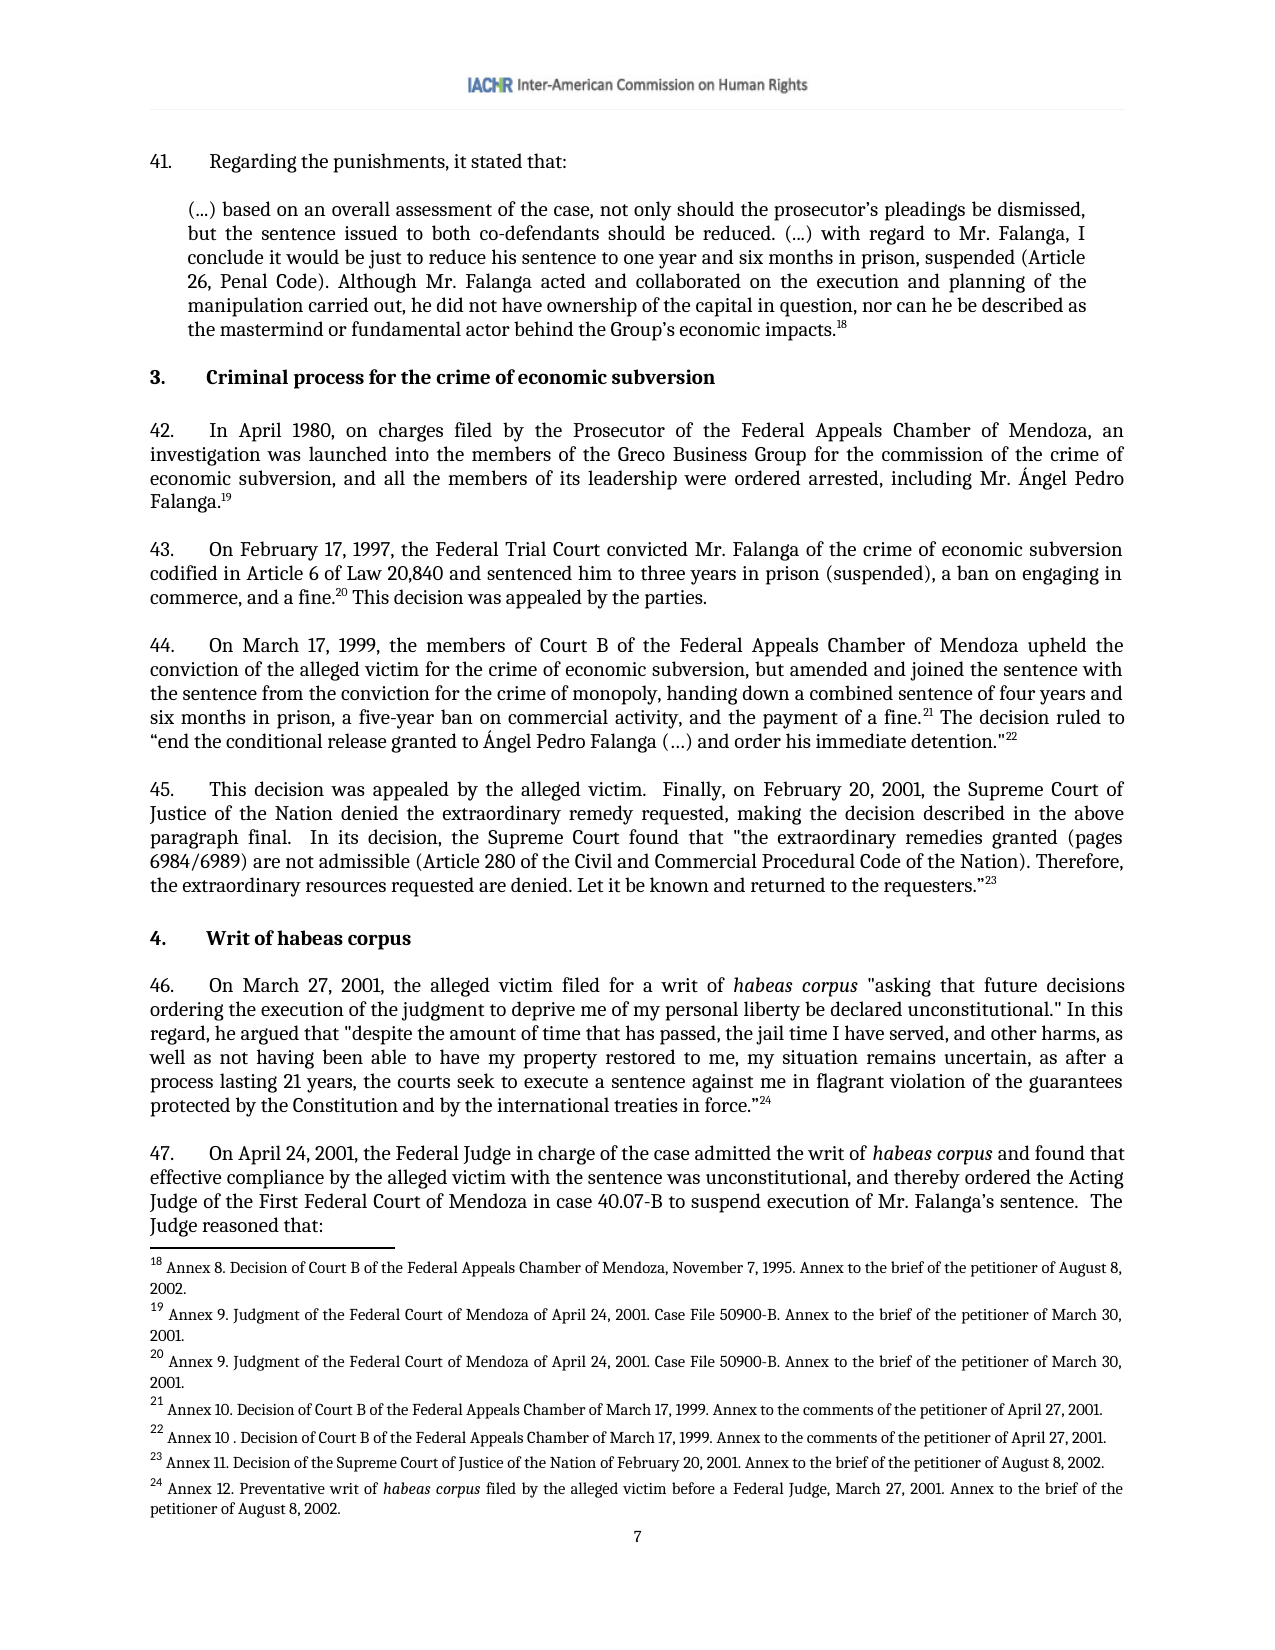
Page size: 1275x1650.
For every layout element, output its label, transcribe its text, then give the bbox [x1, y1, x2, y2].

picture [456, 75, 819, 95]
list This decision was appealed by the alleged victim. Finally, on February 20, 2001, the Supreme Court of Justice of the Nation denied the extraordinary remedy requested, making the decision described in the above paragraph final. In its decision, the Supreme Court found that "the extraordinary remedies granted (pages 6984/6989) are not admissible (Article 280 of the Civil and Commercial Procedural Code of the Nation). Therefore, the extraordinary resources requested are denied. Let it be known and returned to the requesters.” [150, 778, 1125, 897]
list On March 17, 1999, the members of Court B of the Federal Appeals Chamber of Mendoza upheld the conviction of the alleged victim for the crime of economic subversion, but amended and joined the sentence with the sentence from the conviction for the crime of monopoly, handing down a combined sentence of four years and six months in prison, a five-year ban on commercial activity, and the payment of a fine. The decision ruled to “end the conditional release granted to Ángel Pedro Falanga (…) and order his immediate detention." [150, 634, 1125, 754]
list In April 1980, on charges filed by the Prosecutor of the Federal Appeals Chamber of Mendoza, an investigation was launched into the members of the Greco Business Group for the commission of the crime of economic subversion, and all the members of its leadership were ordered arrested, including Mr. Ángel Pedro Falanga. [150, 418, 1125, 514]
text (...) based on an overall assessment of the case, not only should the prosecutor’s pleadings be dismissed, but the sentence issued to both co-defendants should be reduced. (...) with regard to Mr. Falanga, I conclude it would be just to reduce his sentence to one year and six months in prison, suspended (Article 26, Penal Code). Although Mr. Falanga acted and collaborated on the execution and planning of the manipulation carried out, he did not have ownership of the capital in question, nor can he be described as the mastermind or fundamental actor behind the Group’s economic impacts. [187, 198, 1087, 342]
list On April 24, 2001, the Federal Judge in charge of the case admitted the writ of habeas corpus and found that effective compliance by the alleged victim with the sentence was unconstitutional, and thereby ordered the Acting Judge of the First Federal Court of Mendoza in case 40.07-B to suspend execution of Mr. Falanga’s sentence. The Judge reasoned that: [150, 1142, 1125, 1238]
list Regarding the punishments, it stated that: [150, 150, 1125, 174]
list On March 27, 2001, the alleged victim filed for a writ of habeas corpus "asking that future decisions ordering the execution of the judgment to deprive me of my personal liberty be declared unconstitutional." In this regard, he argued that "despite the amount of time that has passed, the jail time I have served, and other harms, as well as not having been able to have my property restored to me, my situation remains uncertain, as after a process lasting 21 years, the courts seek to execute a sentence against me in flagrant violation of the guarantees protected by the Constitution and by the international treaties in force.” [150, 974, 1125, 1118]
subtitle Writ of habeas corpus [150, 926, 1125, 950]
list On February 17, 1997, the Federal Trial Court convicted Mr. Falanga of the crime of economic subversion codified in Article 6 of Law 20,840 and sentenced him to three years in prison (suspended), a ban on engaging in commerce, and a fine. This decision was appealed by the parties. [150, 538, 1125, 610]
subtitle Criminal process for the crime of economic subversion [150, 366, 1125, 389]
